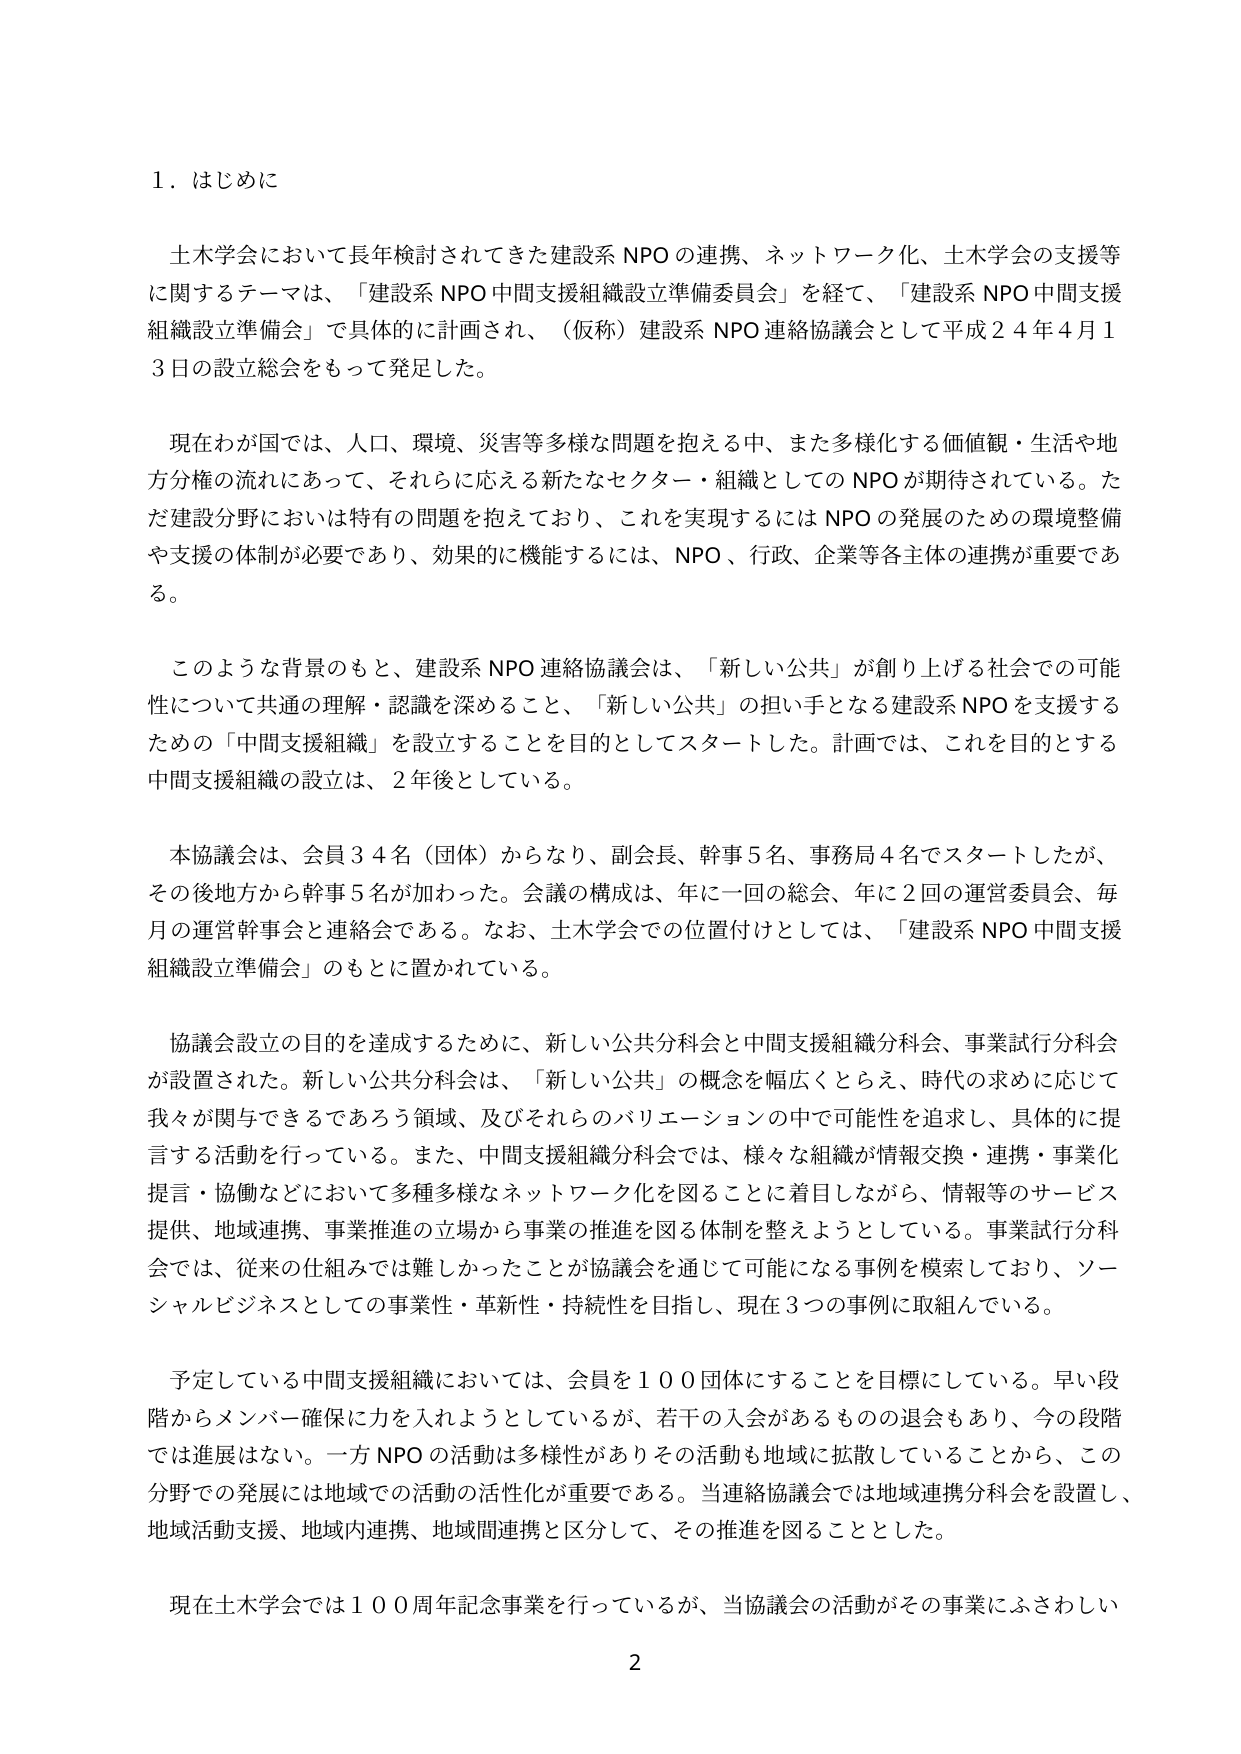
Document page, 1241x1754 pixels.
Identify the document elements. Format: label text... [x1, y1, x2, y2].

text このような背景のもと、建設系NPO連絡協議会は、「新しい公共」が創り上げる社会での可能性について共通の理解・認識を深めること、「新しい公共」の担い手となる建設系NPOを支援するための「中間支援組織」を設立することを目的としてスタートした。計画では、これを目的とする中間支援組織の設立は、２年後としている。 [148, 648, 1122, 798]
list はじめに [148, 161, 1122, 198]
text 土木学会において長年検討されてきた建設系NPOの連携、ネットワーク化、土木学会の支援等に関するテーマは、「建設系NPO中間支援組織設立準備委員会」を経て、「建設系NPO中間支援組織設立準備会」で具体的に計画され、（仮称）建設系NPO連絡協議会として平成２４年４月１３日の設立総会をもって発足した。 [148, 236, 1122, 386]
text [148, 1586, 1122, 1623]
text 現在わが国では、人口、環境、災害等多様な問題を抱える中、また多様化する価値観・生活や地方分権の流れにあって、それらに応える新たなセクター・組織としてのNPOが期待されている。ただ建設分野においは特有の問題を抱えており、これを実現するにはNPOの発展のための環境整備や支援の体制が必要であり、効果的に機能するには、NPO 、行政、企業等各主体の連携が重要である。 [148, 423, 1122, 611]
text 予定している中間支援組織においては、会員を１００団体にすることを目標にしている。早い段階からメンバー確保に力を入れようとしているが、若干の入会があるものの退会もあり、今の段階では進展はない。一方NPOの活動は多様性がありその活動も地域に拡散していることから、この分野での発展には地域での活動の活性化が重要である。当連絡協議会では地域連携分科会を設置し、地域活動支援、地域内連携、地域間連携と区分して、その推進を図ることとした。 [148, 1361, 1122, 1548]
text 協議会設立の目的を達成するために、新しい公共分科会と中間支援組織分科会、事業試行分科会が設置された。新しい公共分科会は、「新しい公共」の概念を幅広くとらえ、時代の求めに応じて我々が関与できるであろう領域、及びそれらのバリエーションの中で可能性を追求し、具体的に提言する活動を行っている。また、中間支援組織分科会では、様々な組織が情報交換・連携・事業化提言・協働などにおいて多種多様なネットワーク化を図ることに着目しながら、情報等のサービス提供、地域連携、事業推進の立場から事業の推進を図る体制を整えようとしている。事業試行分科会では、従来の仕組みでは難しかったことが協議会を通じて可能になる事例を模索しており、ソーシャルビジネスとしての事業性・革新性・持続性を目指し、現在３つの事例に取組んでいる。 [148, 1023, 1122, 1323]
text 本協議会は、会員３４名（団体）からなり、副会長、幹事５名、事務局４名でスタートしたが、その後地方から幹事５名が加わった。会議の構成は、年に一回の総会、年に２回の運営委員会、毎月の運営幹事会と連絡会である。なお、土木学会での位置付けとしては、「建設系NPO中間支援組織設立準備会」のもとに置かれている。 [148, 836, 1122, 986]
